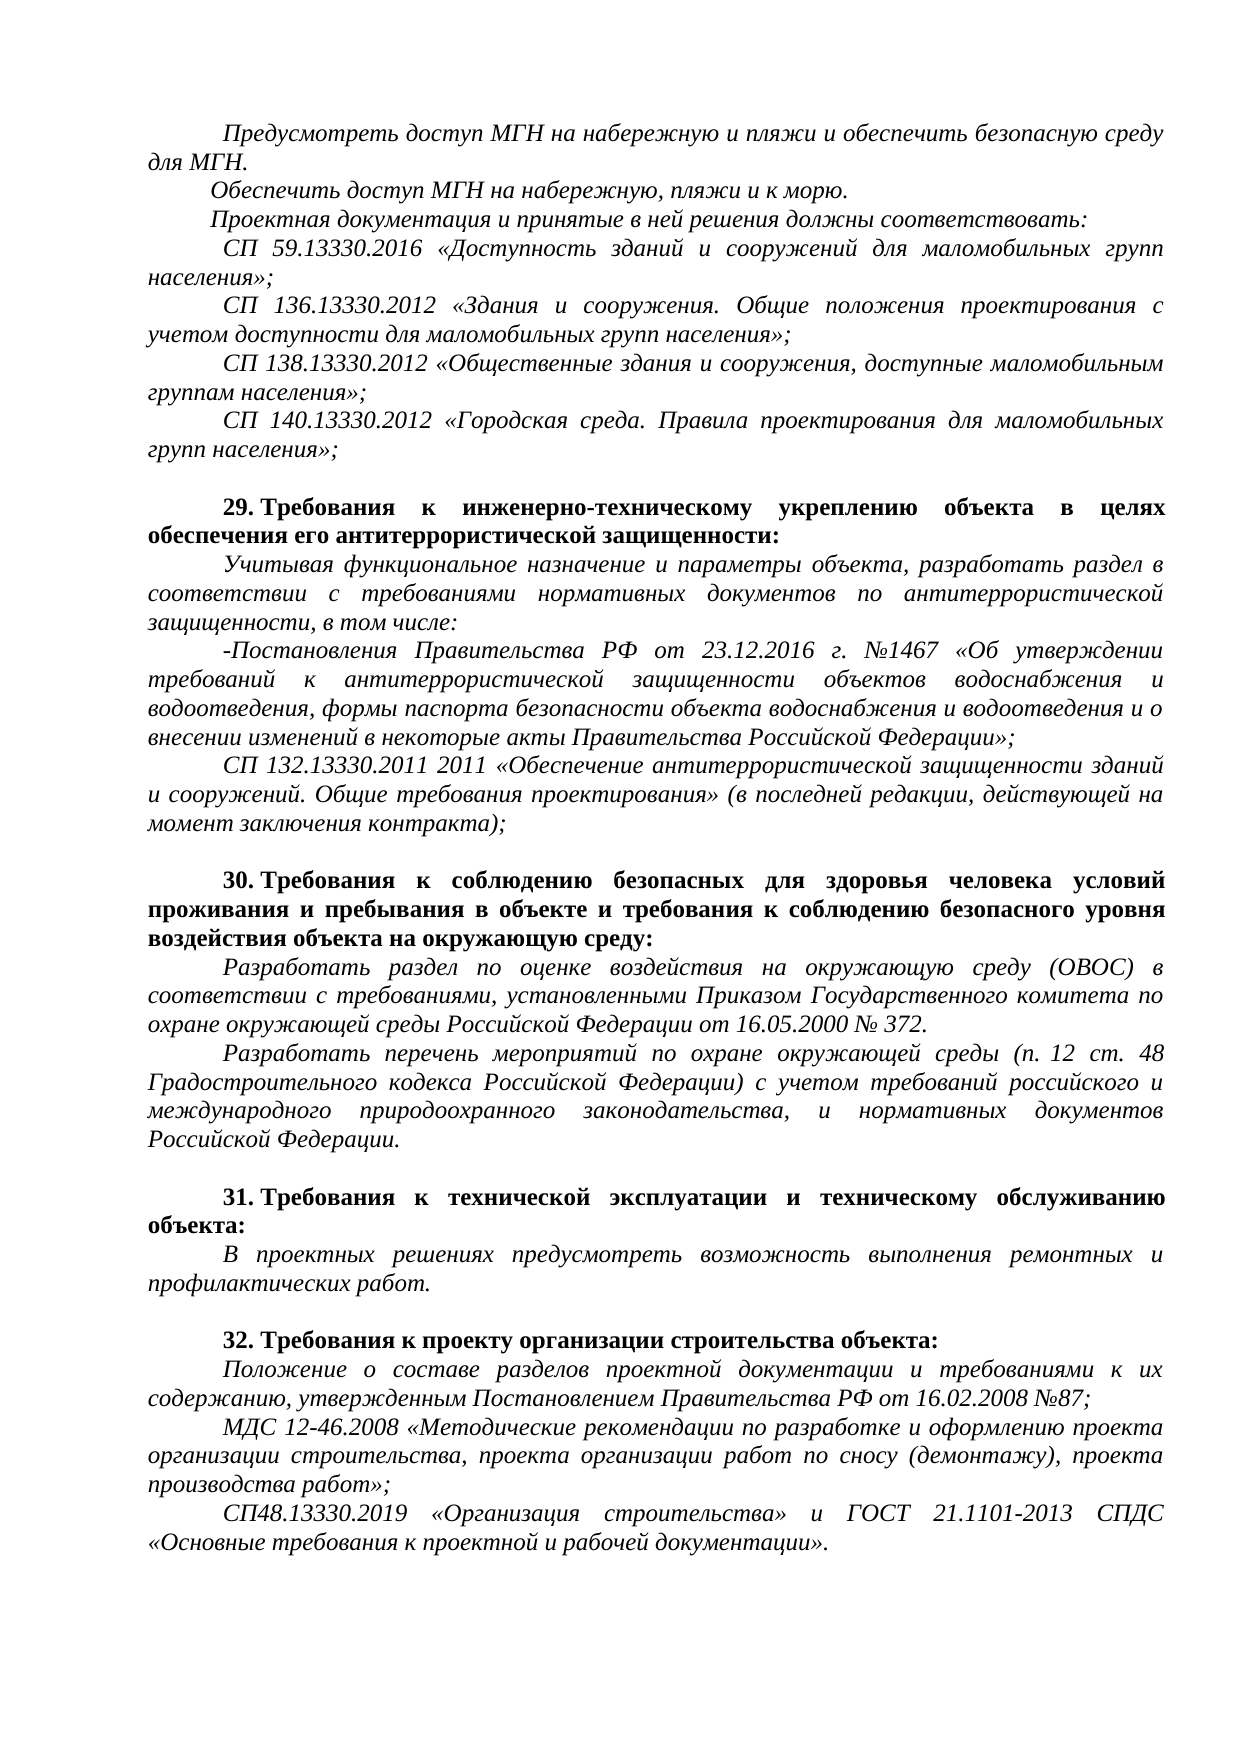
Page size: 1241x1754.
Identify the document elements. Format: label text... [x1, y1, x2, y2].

text 32. Требования к проекту организации строительства объекта: [148, 1326, 1167, 1354]
text Проектная документация и принятые в ней решения должны соответствовать: [148, 204, 1167, 233]
text В проектных решениях предусмотреть возможность выполнения ремонтных и профилактических работ. [148, 1239, 1167, 1297]
text СП 59.13330.2016 «Доступность зданий и сооружений для маломобильных групп населения»; [148, 233, 1167, 291]
text -Постановления Правительства РФ от 23.12.2016 г. №1467 «Об утверждении требований к антитеррористической защищенности объектов водоснабжения и водоотведения, формы паспорта безопасности объекта водоснабжения и водоотведения и о внесении изменений в некоторые акты Правительства Российской Федерации»; [148, 636, 1167, 751]
text Положение о составе разделов проектной документации и требованиями к их содержанию, утвержденным Постановлением Правительства РФ от 16.02.2008 №87; [148, 1354, 1167, 1412]
text СП 136.13330.2012 «Здания и сооружения. Общие положения проектирования с учетом доступности для маломобильных групп населения»; [148, 291, 1167, 348]
text 30. Требования к соблюдению безопасных для здоровья человека условий проживания и пребывания в объекте и требования к соблюдению безопасного уровня воздействия объекта на окружающую среду: [148, 866, 1167, 952]
text СП 140.13330.2012 «Городская среда. Правила проектирования для маломобильных групп населения»; [148, 406, 1167, 463]
text Учитывая функциональное назначение и параметры объекта, разработать раздел в соответствии с требованиями нормативных документов по антитеррористической защищенности, в том числе: [148, 549, 1167, 636]
text 31. Требования к технической эксплуатации и техническому обслуживанию объекта: [148, 1182, 1167, 1239]
text Обеспечить доступ МГН на набережную, пляжи и к морю. [148, 176, 1167, 204]
text Разработать раздел по оценке воздействия на окружающую среду (ОВОС) в соответствии с требованиями, установленными Приказом Государственного комитета по охране окружающей среды Российской Федерации от 16.05.2000 № 372. [148, 952, 1167, 1038]
text СП 138.13330.2012 «Общественные здания и сооружения, доступные маломобильным группам населения»; [148, 348, 1167, 406]
text СП 132.13330.2011 2011 «Обеспечение антитеррористической защищенности зданий и сооружений. Общие требования проектирования» (в последней редакции, действующей на момент заключения контракта); [148, 751, 1167, 837]
text 29. Требования к инженерно-техническому укреплению объекта в целях обеспечения его антитеррористической защищенности: [148, 492, 1167, 549]
text МДС 12-46.2008 «Методические рекомендации по разработке и оформлению проекта организации строительства, проекта организации работ по сносу (демонтажу), проекта производства работ»; [148, 1412, 1167, 1498]
text Разработать перечень мероприятий по охране окружающей среды (п. 12 ст. 48 Градостроительного кодекса Российской Федерации) с учетом требований российского и международного природоохранного законодательства, и нормативных документов Российской Федерации. [148, 1038, 1167, 1153]
text СП48.13330.2019 «Организация строительства» и ГОСТ 21.1101-2013 СПДС «Основные требования к проектной и рабочей документации». [148, 1498, 1167, 1556]
text Предусмотреть доступ МГН на набережную и пляжи и обеспечить безопасную среду для МГН. [148, 118, 1167, 176]
